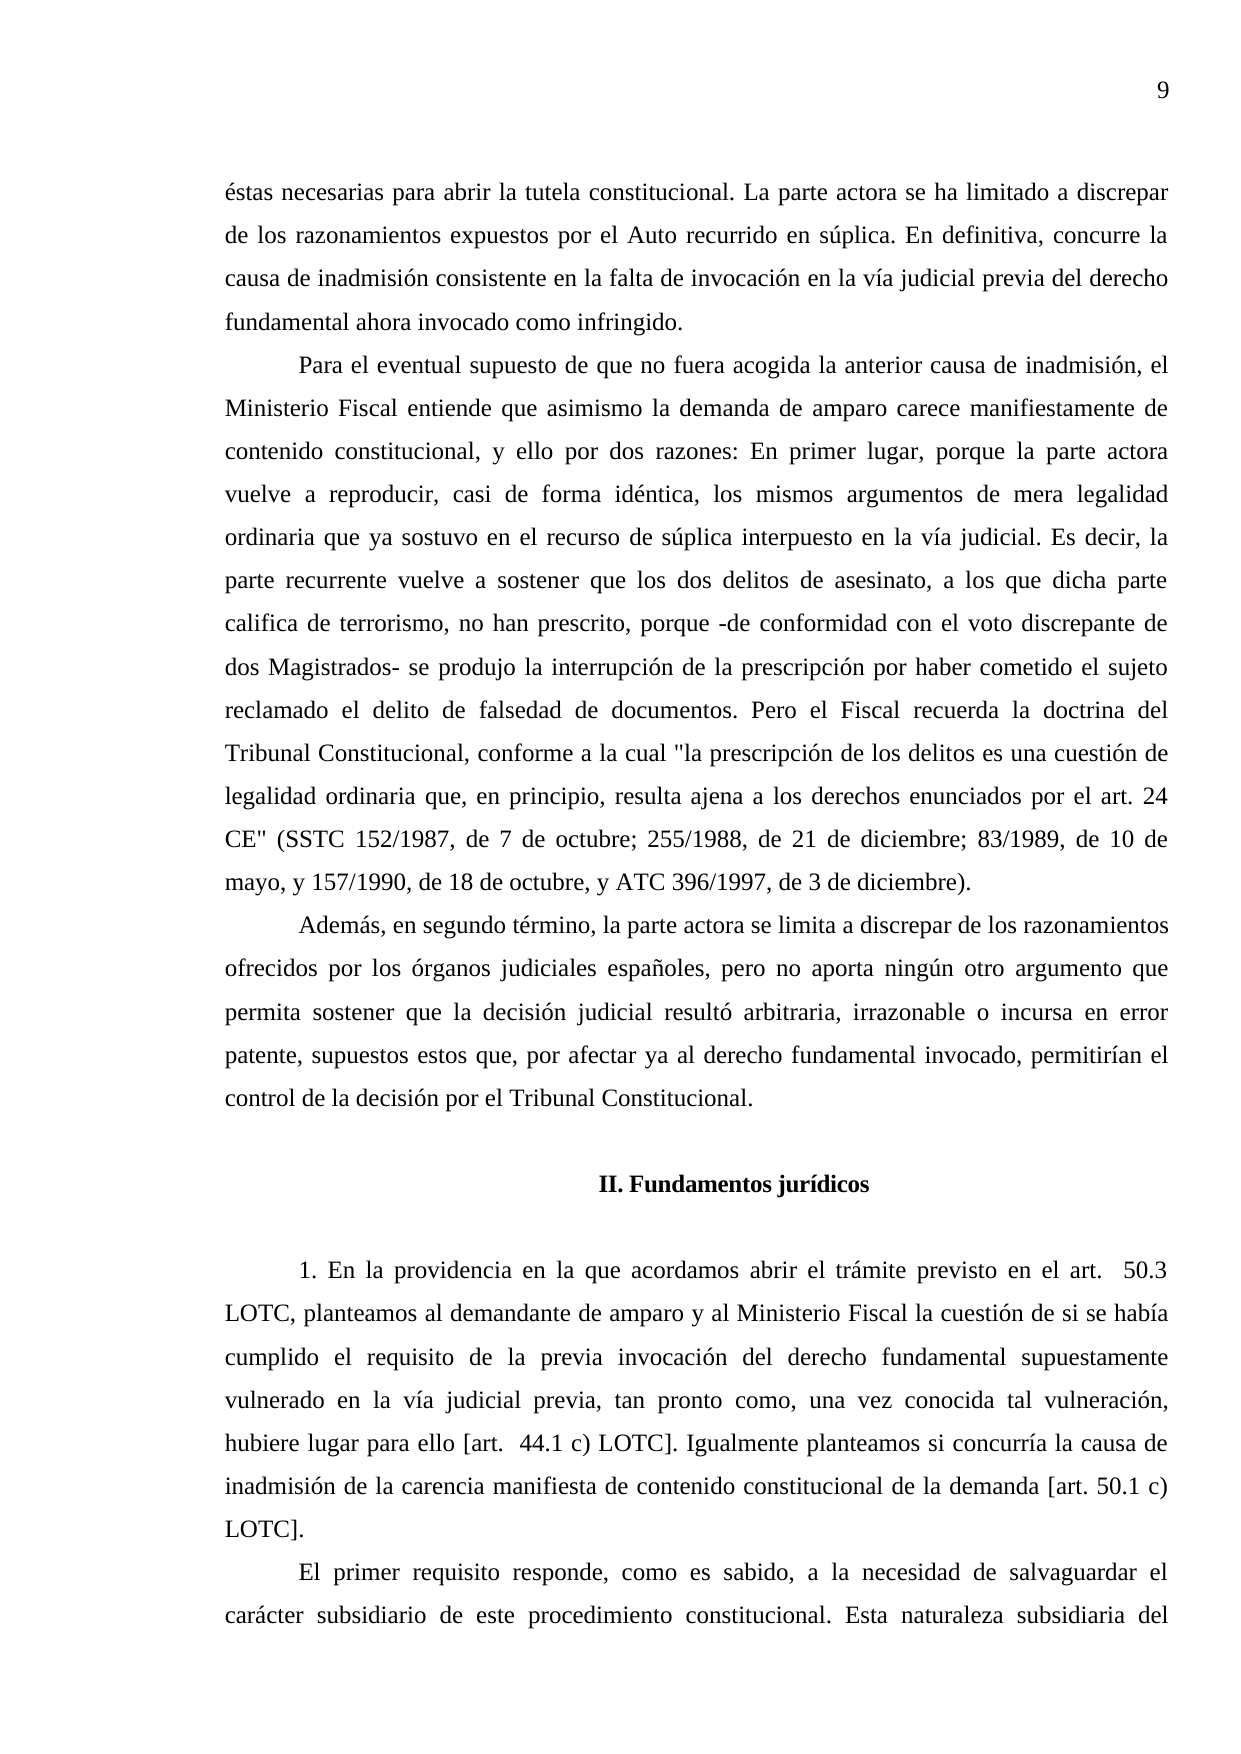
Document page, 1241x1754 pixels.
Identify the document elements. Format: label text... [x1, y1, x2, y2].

text 1. En la providencia en la que acordamos abrir el trámite previsto en el art. 50.3 LOTC, planteamos al demandante de amparo y al Ministerio Fiscal la cuestión de si se había cumplido el requisito de la previa invocación del derecho fundamental supuestamente vulnerado en la vía judicial previa, tan pronto como, una vez conocida tal vulneración, hubiere lugar para ello [art. 44.1 c) LOTC]. Igualmente planteamos si concurría la causa de inadmisión de la carencia manifiesta de contenido constitucional de la demanda [art. 50.1 c) LOTC]. [224, 1255, 1169, 1543]
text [224, 1557, 1169, 1629]
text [224, 177, 1169, 335]
subtitle II. Fundamentos jurídicos [224, 1169, 1169, 1198]
text Para el eventual supuesto de que no fuera acogida la anterior causa de inadmisión, el Ministerio Fiscal entiende que asimismo la demanda de amparo carece manifiestamente de contenido constitucional, y ello por dos razones: En primer lugar, porque la parte actora vuelve a reproducir, casi de forma idéntica, los mismos argumentos de mera legalidad ordinaria que ya sostuvo en el recurso de súplica interpuesto en la vía judicial. Es decir, la parte recurrente vuelve a sostener que los dos delitos de asesinato, a los que dicha parte califica de terrorismo, no han prescrito, porque -de conformidad con el voto discrepante de dos Magistrados- se produjo la interrupción de la prescripción por haber cometido el sujeto reclamado el delito de falsedad de documentos. Pero el Fiscal recuerda la doctrina del Tribunal Constitucional, conforme a la cual "la prescripción de los delitos es una cuestión de legalidad ordinaria que, en principio, resulta ajena a los derechos enunciados por el art. 24 CE" (SSTC 152/1987, de 7 de octubre; 255/1988, de 21 de diciembre; 83/1989, de 10 de mayo, y 157/1990, de 18 de octubre, y ATC 396/1997, de 3 de diciembre). [224, 350, 1169, 896]
text Además, en segundo término, la parte actora se limita a discrepar de los razonamientos ofrecidos por los órganos judiciales españoles, pero no aporta ningún otro argumento que permita sostener que la decisión judicial resultó arbitraria, irrazonable o incursa en error patente, supuestos estos que, por afectar ya al derecho fundamental invocado, permitirían el control de la decisión por el Tribunal Constitucional. [224, 910, 1169, 1112]
